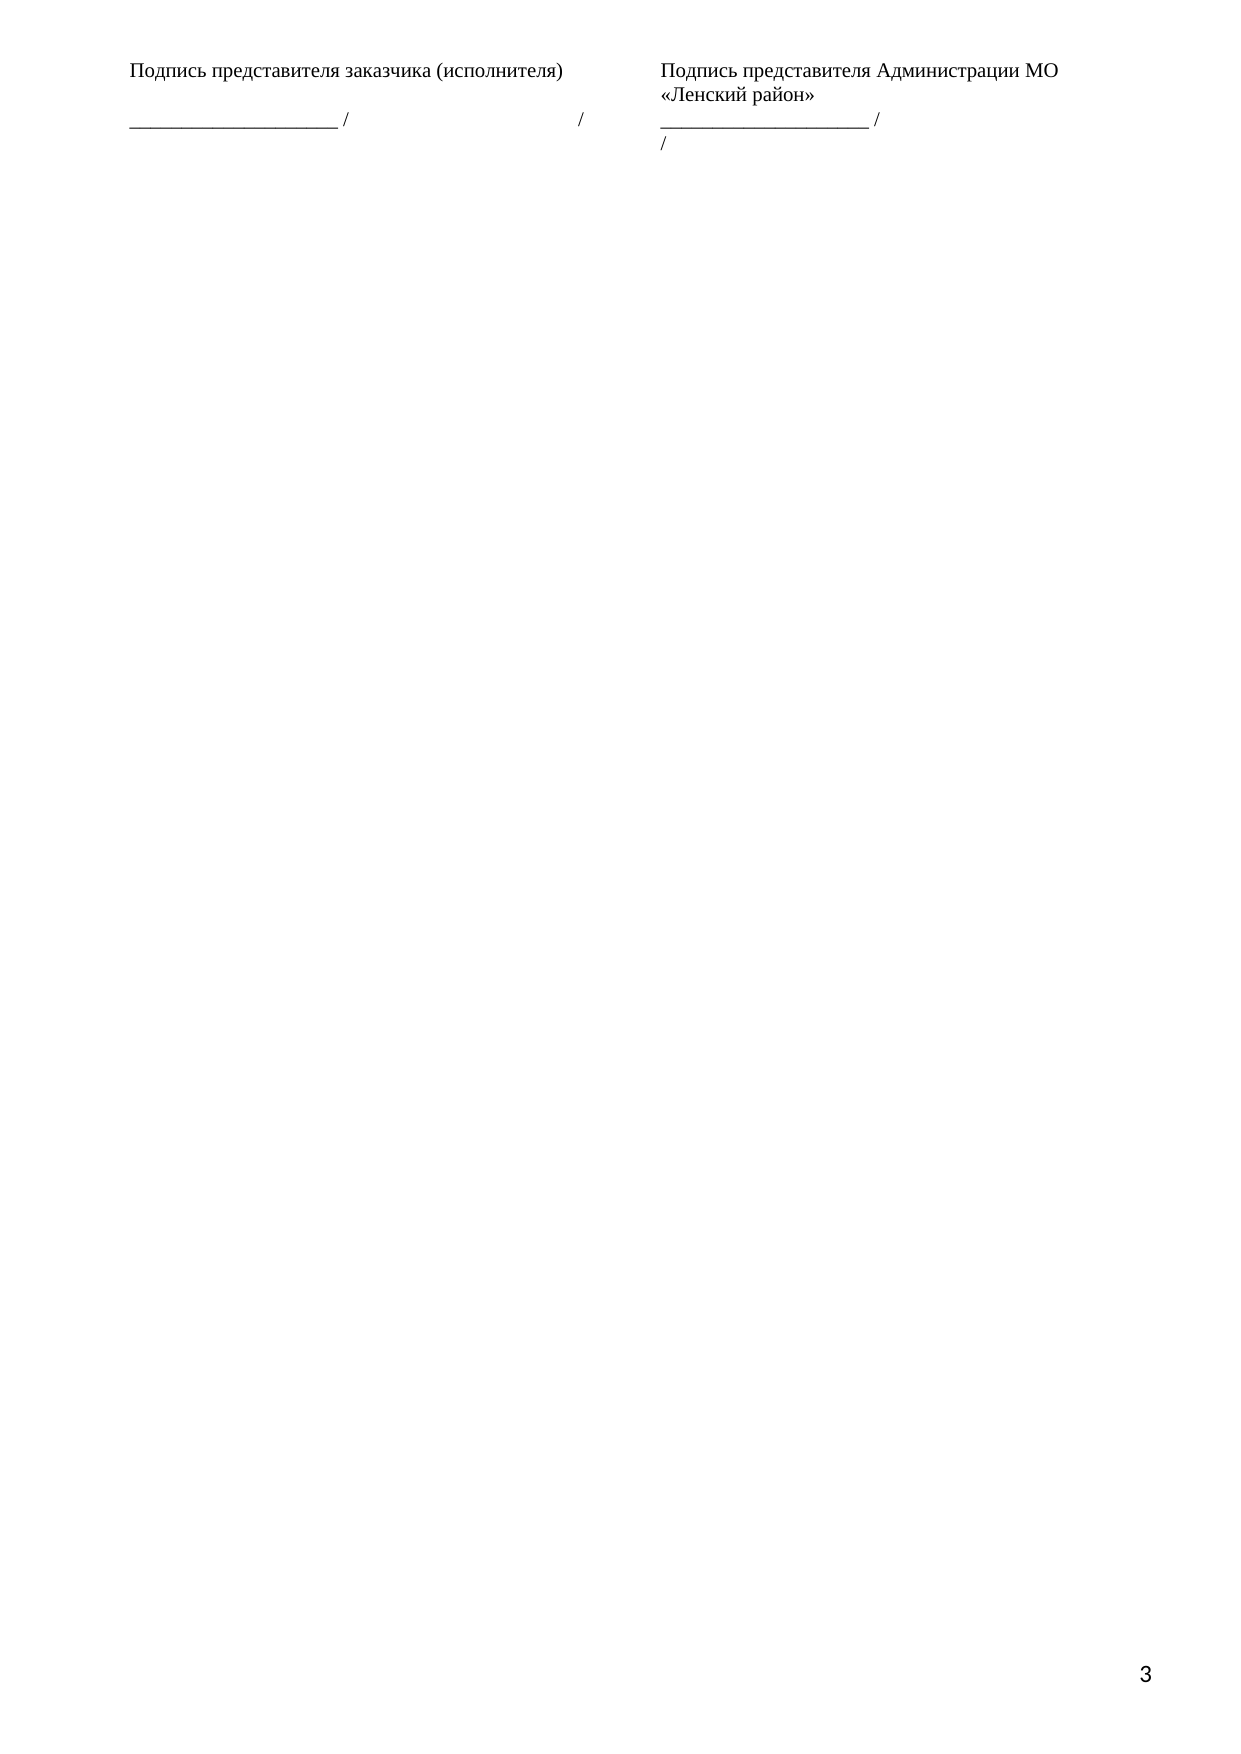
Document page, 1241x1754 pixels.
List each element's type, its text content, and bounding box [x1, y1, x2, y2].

table_header Подпись представителя Администрации МО «Ленский район» ____________________ / / [649, 58, 1152, 154]
table_header Подпись представителя заказчика (исполнителя) ____________________ / / [118, 58, 649, 154]
